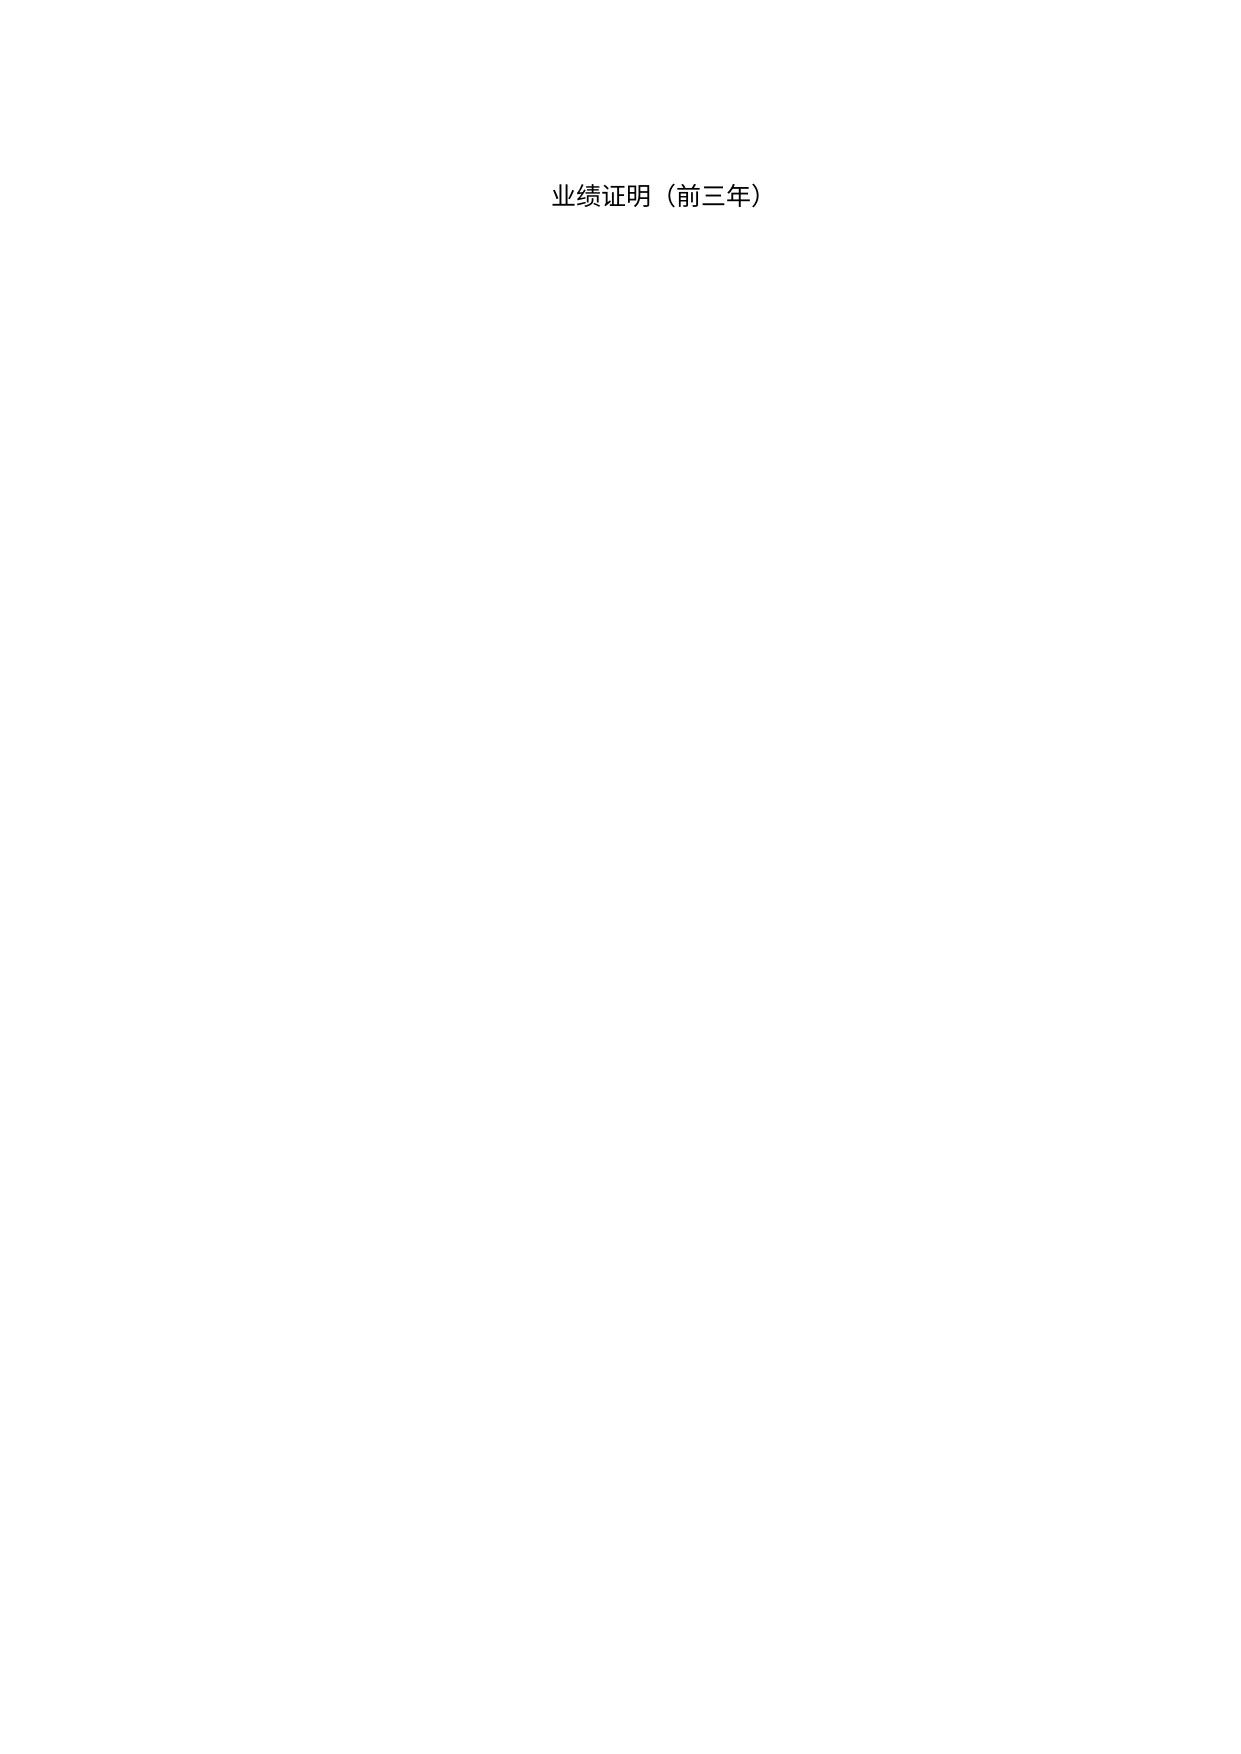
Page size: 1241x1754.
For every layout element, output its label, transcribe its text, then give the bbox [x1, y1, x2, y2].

text 业绩证明（前三年） [209, 162, 1075, 227]
